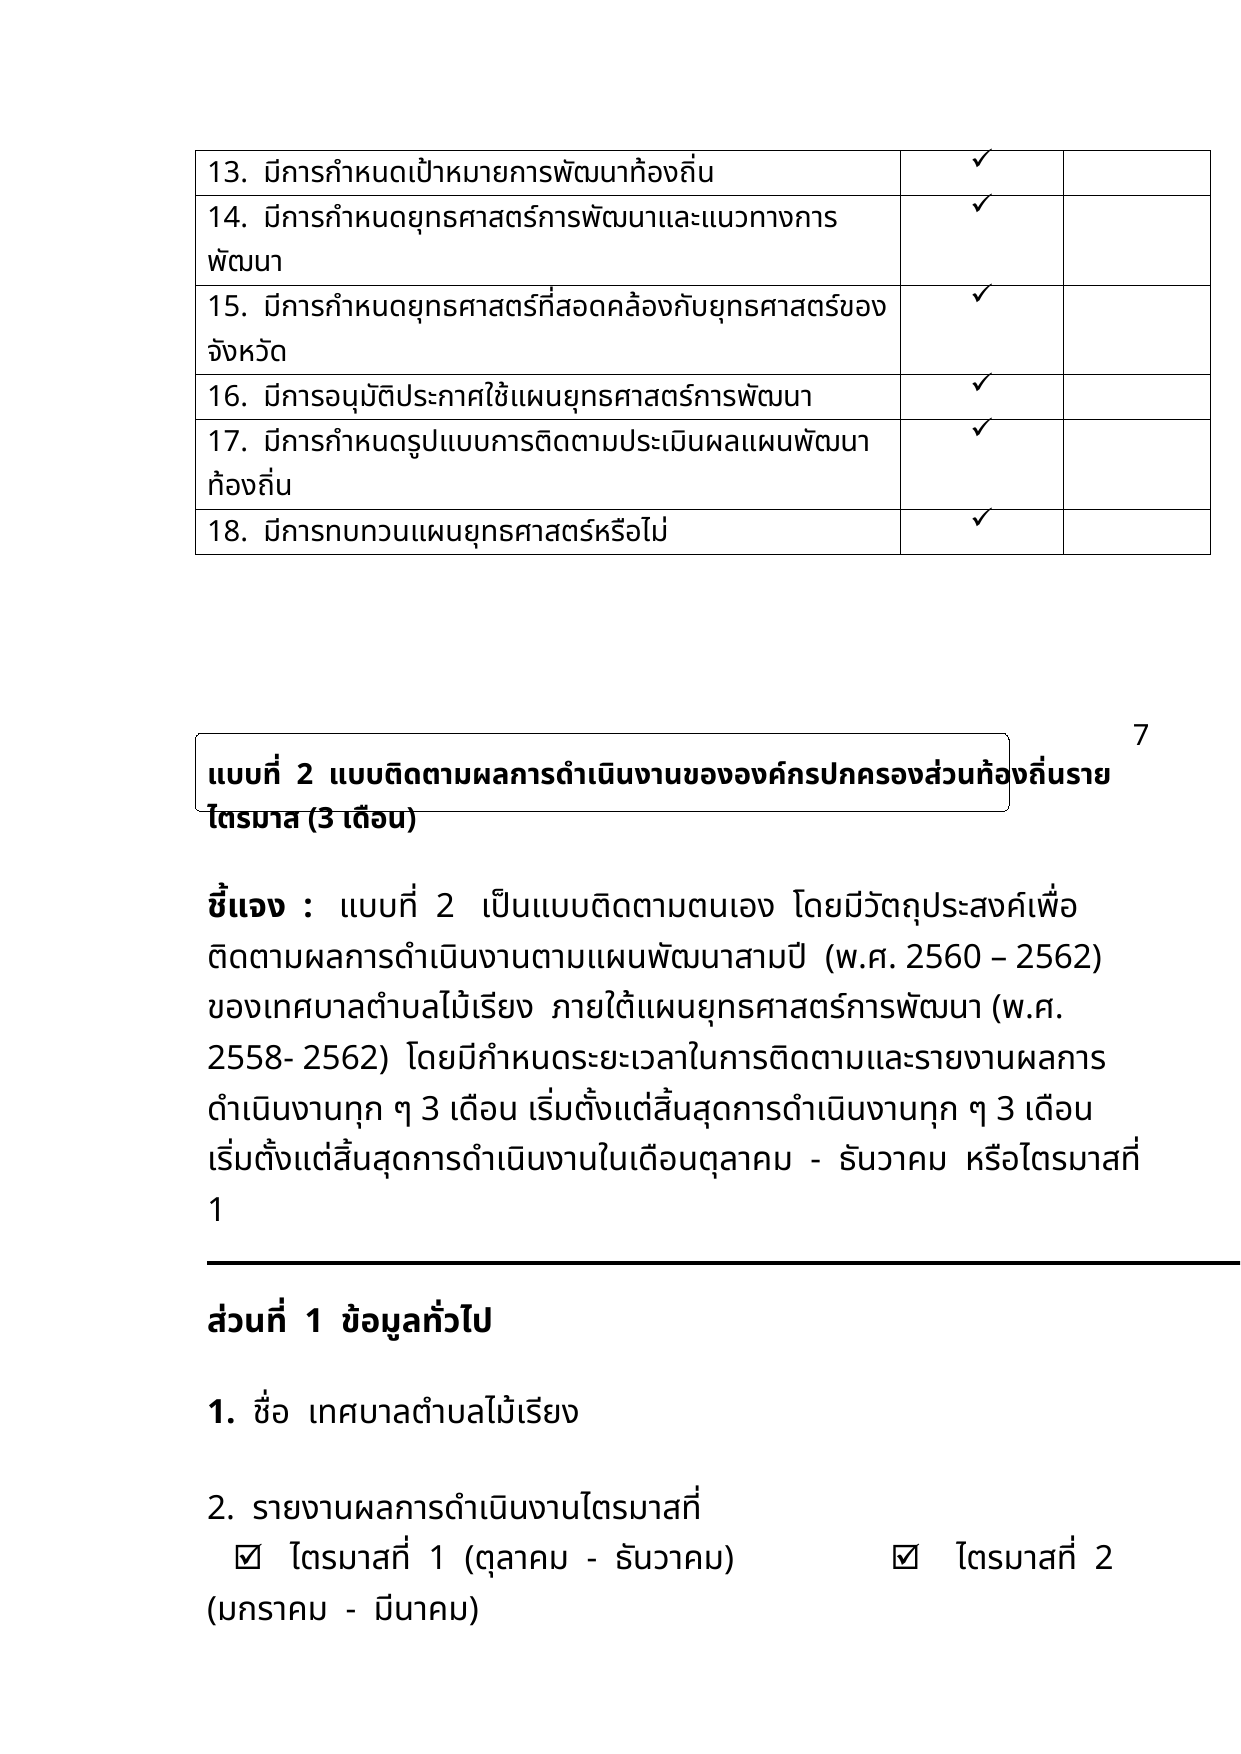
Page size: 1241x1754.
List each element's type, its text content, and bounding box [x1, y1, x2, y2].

table_cell [1064, 151, 1210, 195]
table_cell [1064, 510, 1210, 554]
table_cell 14. มีการกำหนดยุทธศาสตร์การพัฒนาและแนวทางการพัฒนา [196, 196, 900, 285]
table_cell [1064, 196, 1210, 285]
text 7 [207, 714, 1149, 753]
text 1. ชื่อ เทศบาลตำบลไม้เรียง [207, 1387, 1149, 1438]
table_cell [901, 151, 1063, 195]
table_cell 16. มีการอนุมัติประกาศใช้แผนยุทธศาสตร์การพัฒนา [196, 375, 900, 419]
subtitle ส่วนที่ 1 ข้อมูลทั่วไป [207, 1297, 1149, 1348]
table_cell [901, 196, 1063, 285]
table_cell [1064, 375, 1210, 419]
table_cell 18. มีการทบทวนแผนยุทธศาสตร์หรือไม่ [196, 510, 900, 554]
table_cell [1064, 420, 1210, 509]
table_cell 17. มีการกำหนดรูปแบบการติดตามประเมินผลแผนพัฒนาท้องถิ่น [196, 420, 900, 509]
text ชี้แจง : แบบที่ 2 เป็นแบบติดตามตนเอง โดยมีวัตถุประสงค์เพื่อติดตามผลการดำเนินงานตามแผนพัฒนาสามปี (พ.ศ. 2560 – 2562) ของเทศบาลตำบลไม้เรียง ภายใต้แผนยุทธศาสตร์การพัฒนา (พ.ศ. 2558- 2562) โดยมีกำหนดระยะเวลาในการติดตามและรายงานผลการดำเนินงานทุก ๆ 3 เดือน เริ่มตั้งแต่สิ้นสุดการดำเนินงานทุก ๆ 3 เดือน เริ่มตั้งแต่สิ้นสุดการดำเนินงานในเดือนตุลาคม - ธันวาคม หรือไตรมาสที่ 1 [207, 882, 1149, 1231]
table_cell 13. มีการกำหนดเป้าหมายการพัฒนาท้องถิ่น [196, 151, 900, 195]
table_cell [901, 286, 1063, 374]
text ไตรมาสที่ 1 (ตุลาคม - ธันวาคม) ไตรมาสที่ 2 (มกราคม - มีนาคม) [207, 1534, 1149, 1635]
table_cell [901, 375, 1063, 419]
table_cell 15. มีการกำหนดยุทธศาสตร์ที่สอดคล้องกับยุทธศาสตร์ของจังหวัด [196, 286, 900, 374]
table_cell [901, 420, 1063, 509]
table_cell [901, 510, 1063, 554]
table_cell [1064, 286, 1210, 374]
text 2. รายงานผลการดำเนินงานไตรมาสที่ [207, 1483, 1149, 1534]
text แบบที่ 2 แบบติดตามผลการดำเนินงานขององค์กรปกครองส่วนท้องถิ่นรายไตรมาส (3 เดือน) [207, 753, 1149, 842]
